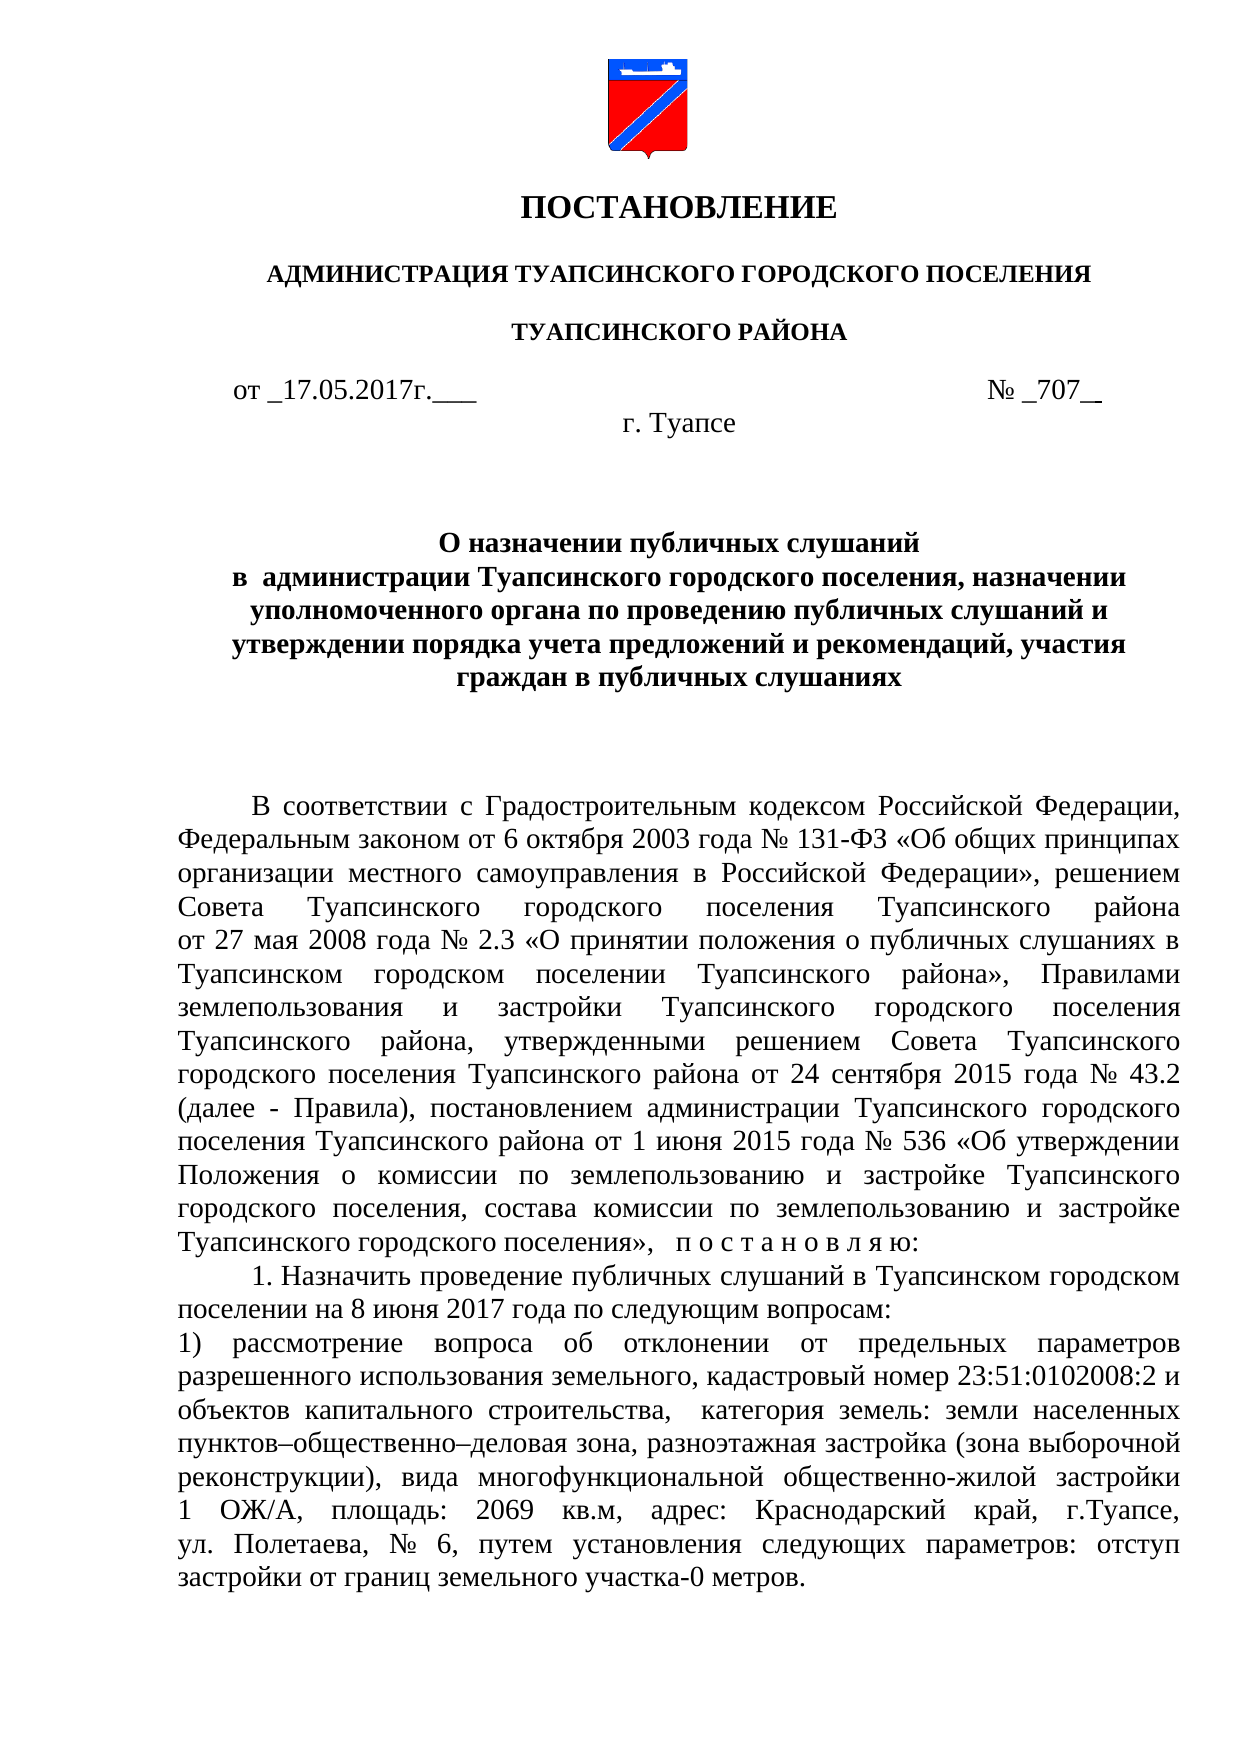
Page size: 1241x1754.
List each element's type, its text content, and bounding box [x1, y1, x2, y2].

text О назначении публичных слушаний [177, 525, 1181, 559]
list Назначить проведение публичных слушаний в Туапсинском городском поселении на 8 июня 2017 года по следующим вопросам: [177, 1258, 1181, 1325]
text в администрации Туапсинского городского поселения, назначении уполномоченного органа по проведению публичных слушаний и утверждении порядка учета предложений и рекомендаций, участия граждан в публичных слушаниях [177, 559, 1181, 693]
text В соответствии с Градостроительным кодексом Российской Федерации, Федеральным законом от 6 октября 2003 года № 131-ФЗ «Об общих принципах организации местного самоуправления в Российской Федерации», решением Совета Туапсинского городского поселения Туапсинского района от 27 мая 2008 года № 2.3 «О принятии положения о публичных слушаниях в Туапсинском городском поселении Туапсинского района», Правилами землепользования и застройки Туапсинского городского поселения Туапсинского района, утвержденными решением Совета Туапсинского городского поселения Туапсинского района от 24 сентября 2015 года № 43.2 (далее - Правила), постановлением администрации Туапсинского городского поселения Туапсинского района от 1 июня 2015 года № 536 «Об утверждении Положения о комиссии по землепользованию и застройке Туапсинского городского поселения, состава комиссии по землепользованию и застройке Туапсинского городского поселения», п о с т а н о в л я ю: [177, 788, 1181, 1258]
text от _17.05.2017г.___ № _707_ [59, 372, 1181, 406]
text ТУАПСИНСКОГО РАЙОНА [177, 317, 1181, 346]
text ПОСТАНОВЛЕНИЕ [177, 187, 1181, 226]
text 1) рассмотрение вопроса об отклонении от предельных параметров разрешенного использования земельного, кадастровый номер 23:51:0102008:2 и объектов капитального строительства, категория земель: земли населенных пунктов–общественно–деловая зона, разноэтажная застройка (зона выборочной реконструкции), вида многофункциональной общественно-жилой застройки 1 ОЖ/А, площадь: 2069 кв.м, адрес: Краснодарский край, г.Туапсе, ул. Полетаева, № 6, путем установления следующих параметров: отступ застройки от границ земельного участка-0 метров. [177, 1325, 1181, 1593]
text АДМИНИСТРАЦИЯ ТУАПСИНСКОГО ГОРОДСКОГО ПОСЕЛЕНИЯ [177, 259, 1181, 288]
text г. Туапсе [177, 406, 1181, 439]
